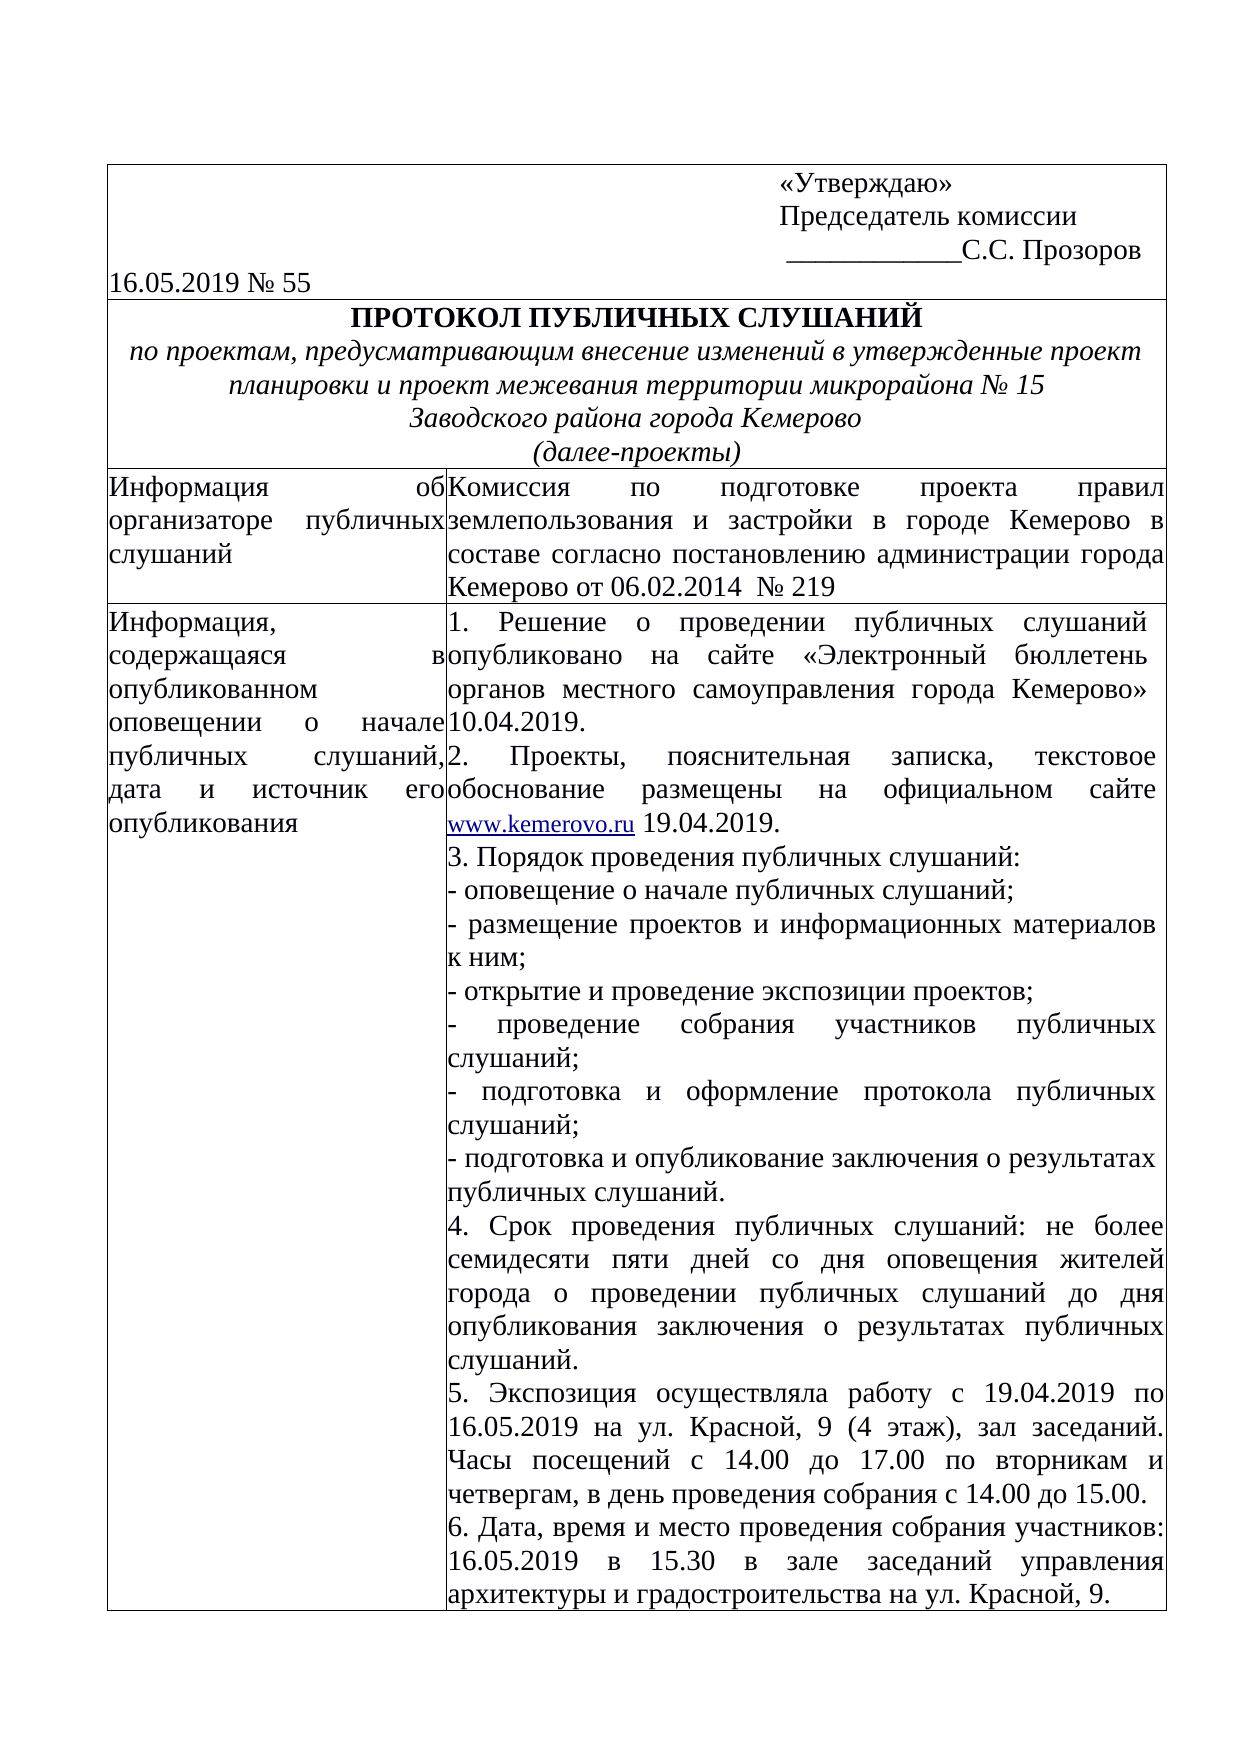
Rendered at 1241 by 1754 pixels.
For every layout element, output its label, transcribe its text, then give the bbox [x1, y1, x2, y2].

table_header «Утверждаю» Председатель комиссии ____________С.С. Прозоров 16.05.2019 № 55 [108, 165, 1166, 299]
table_cell Информация об организаторе публичных слушаний [108, 469, 446, 603]
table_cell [108, 604, 446, 1610]
table_cell Комиссия по подготовке проекта правил землепользования и застройки в городе Кемерово в составе согласно постановлению администрации города Кемерово от 06.02.2014 № 219 [447, 469, 1166, 603]
table_cell ПРОТОКОЛ ПУБЛИЧНЫХ СЛУШАНИЙ по проектам, предусматривающим внесение изменений в утвержденные проект планировки и проект межевания территории микрорайона № 15 Заводского района города Кемерово (далее-проекты) [108, 300, 1166, 468]
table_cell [447, 604, 1166, 1610]
